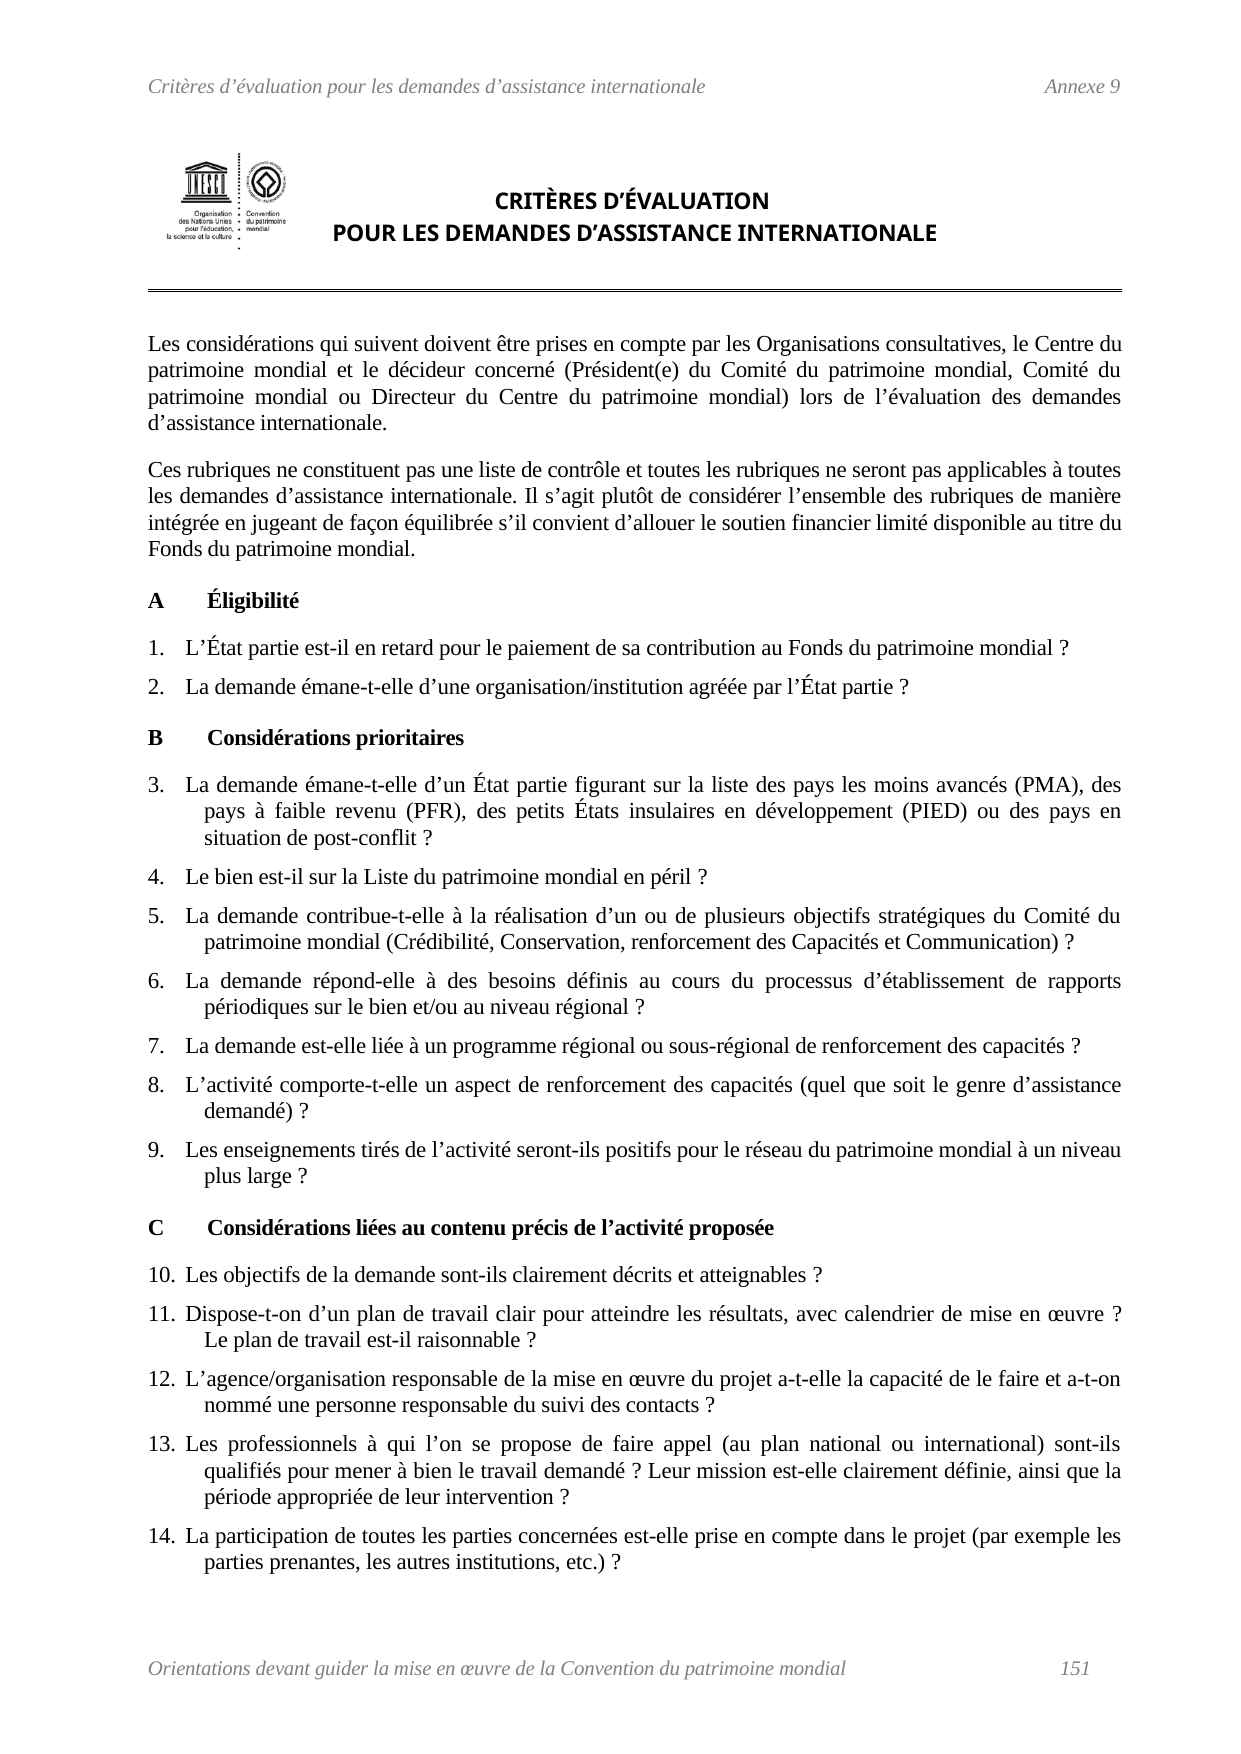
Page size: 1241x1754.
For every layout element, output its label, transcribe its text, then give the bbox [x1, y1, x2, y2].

list Les objectifs de la demande sont-ils clairement décrits et atteignables ? [148, 1261, 1122, 1287]
subtitle Critères d’évaluation pour les demandes d’assistance internationale [148, 185, 1122, 289]
list La participation de toutes les parties concernées est-elle prise en compte dans le projet (par exemple les parties prenantes, les autres institutions, etc.) ? [148, 1522, 1122, 1574]
list La demande contribue-t-elle à la réalisation d’un ou de plusieurs objectifs stratégiques du Comité du patrimoine mondial (Crédibilité, Conservation, renforcement des Capacités et Communication) ? [148, 902, 1122, 954]
picture [147, 147, 316, 255]
list Le bien est-il sur la Liste du patrimoine mondial en péril ? [148, 863, 1122, 889]
list La demande est-elle liée à un programme régional ou sous-régional de renforcement des capacités ? [148, 1032, 1122, 1058]
text B Considérations prioritaires [148, 724, 1122, 750]
text A Éligibilité [148, 587, 1122, 613]
text C Considérations liées au contenu précis de l’activité proposée [148, 1214, 1122, 1240]
list La demande émane-t-elle d’un État partie figurant sur la liste des pays les moins avancés (PMA), des pays à faible revenu (PFR), des petits États insulaires en développement (PIED) ou des pays en situation de post-conflit ? [148, 771, 1122, 850]
list L’État partie est-il en retard pour le paiement de sa contribution au Fonds du patrimoine mondial ? [148, 634, 1122, 660]
list L’activité comporte-t-elle un aspect de renforcement des capacités (quel que soit le genre d’assistance demandé) ? [148, 1071, 1122, 1124]
text Les considérations qui suivent doivent être prises en compte par les Organisations consultatives, le Centre du patrimoine mondial et le décideur concerné (Président(e) du Comité du patrimoine mondial, Comité du patrimoine mondial ou Directeur du Centre du patrimoine mondial) lors de l’évaluation des demandes d’assistance internationale. [148, 330, 1122, 435]
list La demande émane-t-elle d’une organisation/institution agréée par l’État partie ? [148, 673, 1122, 699]
list L’agence/organisation responsable de la mise en œuvre du projet a-t-elle la capacité de le faire et a-t-on nommé une personne responsable du suivi des contacts ? [148, 1365, 1122, 1418]
list Les enseignements tirés de l’activité seront-ils positifs pour le réseau du patrimoine mondial à un niveau plus large ? [148, 1136, 1122, 1189]
text Ces rubriques ne constituent pas une liste de contrôle et toutes les rubriques ne seront pas applicables à toutes les demandes d’assistance internationale. Il s’agit plutôt de considérer l’ensemble des rubriques de manière intégrée en jugeant de façon équilibrée s’il convient d’allouer le soutien financier limité disponible au titre du Fonds du patrimoine mondial. [148, 456, 1122, 562]
list Les professionnels à qui l’on se propose de faire appel (au plan national ou international) sont-ils qualifiés pour mener à bien le travail demandé ? Leur mission est-elle clairement définie, ainsi que la période appropriée de leur intervention ? [148, 1430, 1122, 1509]
list La demande répond-elle à des besoins définis au cours du processus d’établissement de rapports périodiques sur le bien et/ou au niveau régional ? [148, 967, 1122, 1019]
list Dispose-t-on d’un plan de travail clair pour atteindre les résultats, avec calendrier de mise en œuvre ? Le plan de travail est-il raisonnable ? [148, 1300, 1122, 1353]
